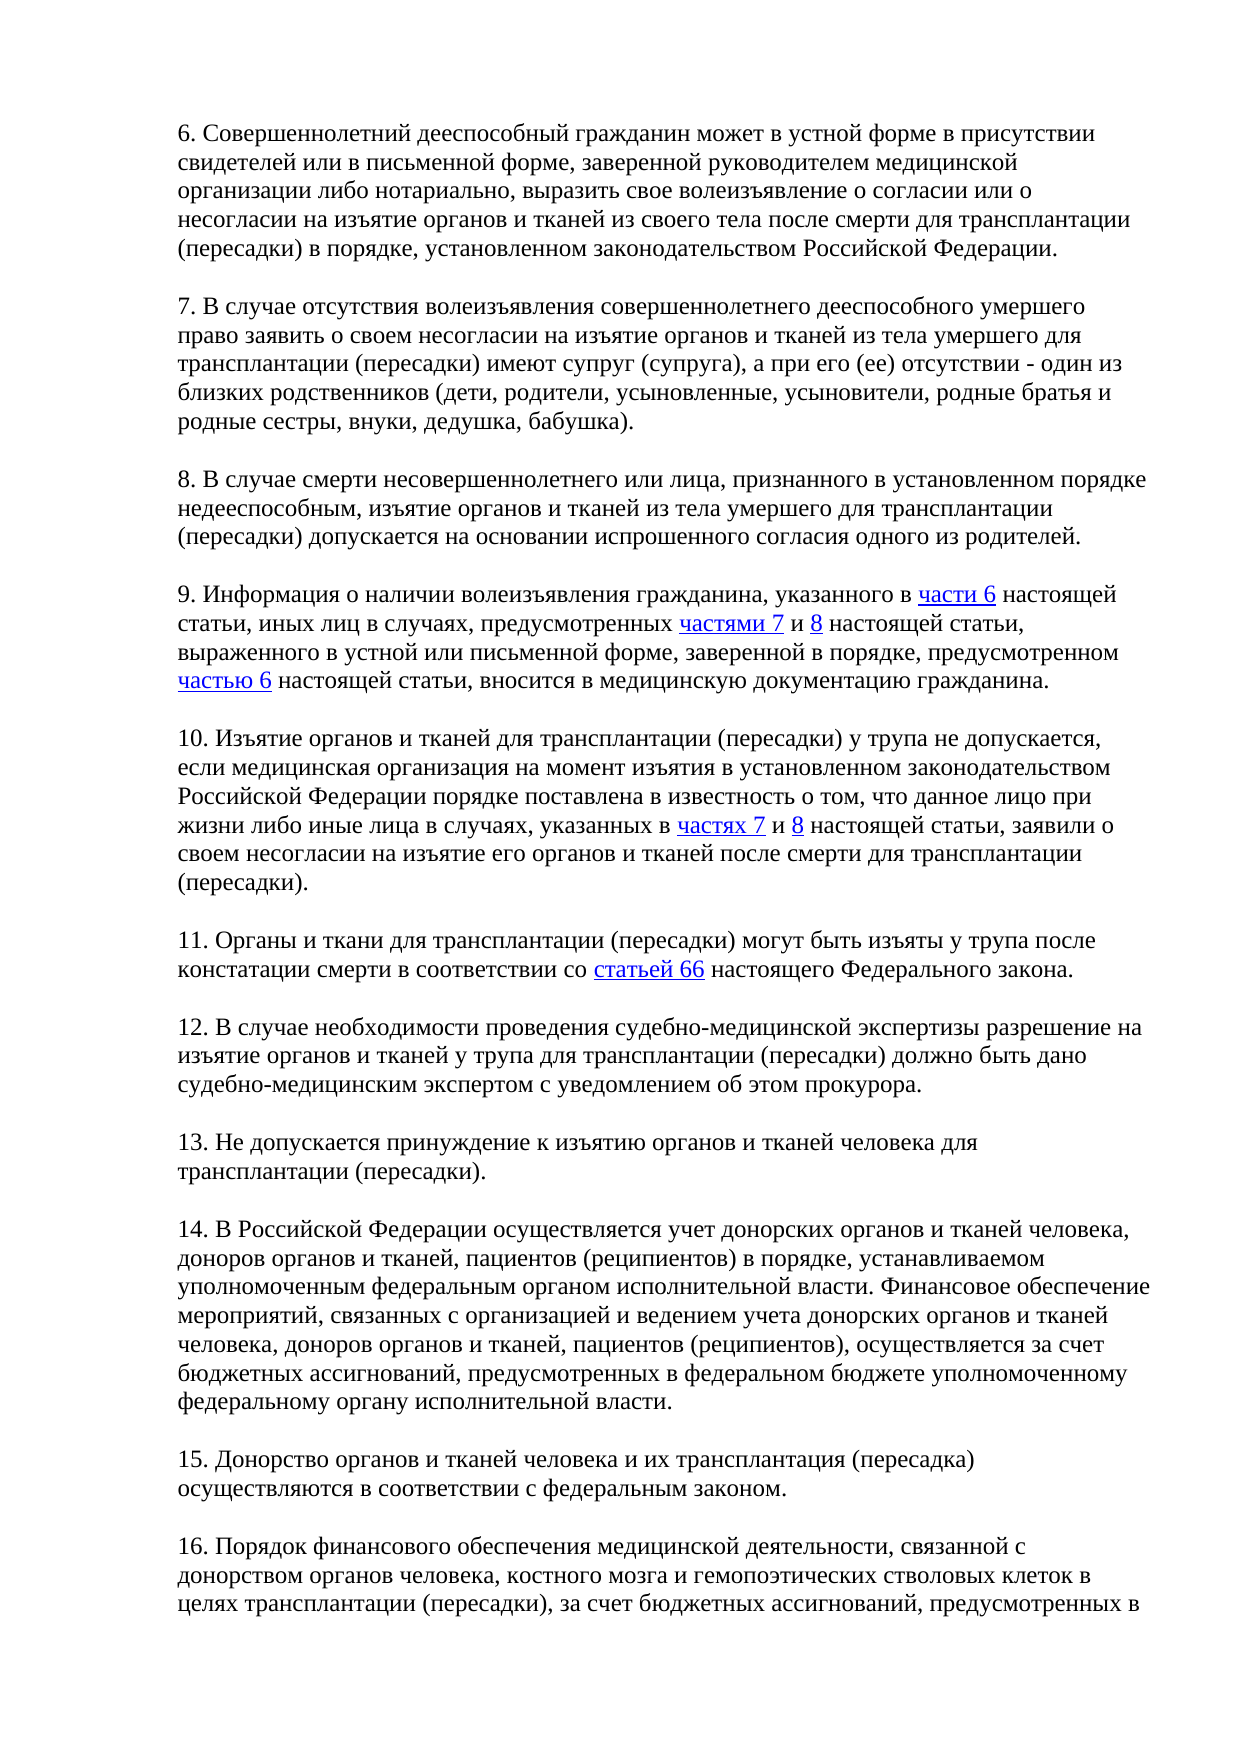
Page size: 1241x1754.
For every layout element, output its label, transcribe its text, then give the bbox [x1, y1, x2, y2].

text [177, 1531, 1152, 1617]
text 15. Донорство органов и тканей человека и их трансплантация (пересадка) осуществляются в соответствии с федеральным законом. [177, 1444, 1152, 1502]
text 11. Органы и ткани для трансплантации (пересадки) могут быть изъяты у трупа после констатации смерти в соответствии со статьей 66 настоящего Федерального закона. [177, 925, 1152, 983]
text 14. В Российской Федерации осуществляется учет донорских органов и тканей человека, доноров органов и тканей, пациентов (реципиентов) в порядке, устанавливаемом уполномоченным федеральным органом исполнительной власти. Финансовое обеспечение мероприятий, связанных с организацией и ведением учета донорских органов и тканей человека, доноров органов и тканей, пациентов (реципиентов), осуществляется за счет бюджетных ассигнований, предусмотренных в федеральном бюджете уполномоченному федеральному органу исполнительной власти. [177, 1214, 1152, 1415]
text 10. Изъятие органов и тканей для трансплантации (пересадки) у трупа не допускается, если медицинская организация на момент изъятия в установленном законодательством Российской Федерации порядке поставлена в известность о том, что данное лицо при жизни либо иные лица в случаях, указанных в частях 7 и 8 настоящей статьи, заявили о своем несогласии на изъятие его органов и тканей после смерти для трансплантации (пересадки). [177, 723, 1152, 896]
text 6. Совершеннолетний дееспособный гражданин может в устной форме в присутствии свидетелей или в письменной форме, заверенной руководителем медицинской организации либо нотариально, выразить свое волеизъявление о согласии или о несогласии на изъятие органов и тканей из своего тела после смерти для трансплантации (пересадки) в порядке, установленном законодательством Российской Федерации. [177, 118, 1152, 262]
text 12. В случае необходимости проведения судебно-медицинской экспертизы разрешение на изъятие органов и тканей у трупа для трансплантации (пересадки) должно быть дано судебно-медицинским экспертом с уведомлением об этом прокурора. [177, 1012, 1152, 1098]
text 7. В случае отсутствия волеизъявления совершеннолетнего дееспособного умершего право заявить о своем несогласии на изъятие органов и тканей из тела умершего для трансплантации (пересадки) имеют супруг (супруга), а при его (ее) отсутствии - один из близких родственников (дети, родители, усыновленные, усыновители, родные братья и родные сестры, внуки, дедушка, бабушка). [177, 291, 1152, 435]
text 8. В случае смерти несовершеннолетнего или лица, признанного в установленном порядке недееспособным, изъятие органов и тканей из тела умершего для трансплантации (пересадки) допускается на основании испрошенного согласия одного из родителей. [177, 464, 1152, 550]
text 13. Не допускается принуждение к изъятию органов и тканей человека для трансплантации (пересадки). [177, 1127, 1152, 1185]
text 9. Информация о наличии волеизъявления гражданина, указанного в части 6 настоящей статьи, иных лиц в случаях, предусмотренных частями 7 и 8 настоящей статьи, выраженного в устной или письменной форме, заверенной в порядке, предусмотренном частью 6 настоящей статьи, вносится в медицинскую документацию гражданина. [177, 579, 1152, 694]
